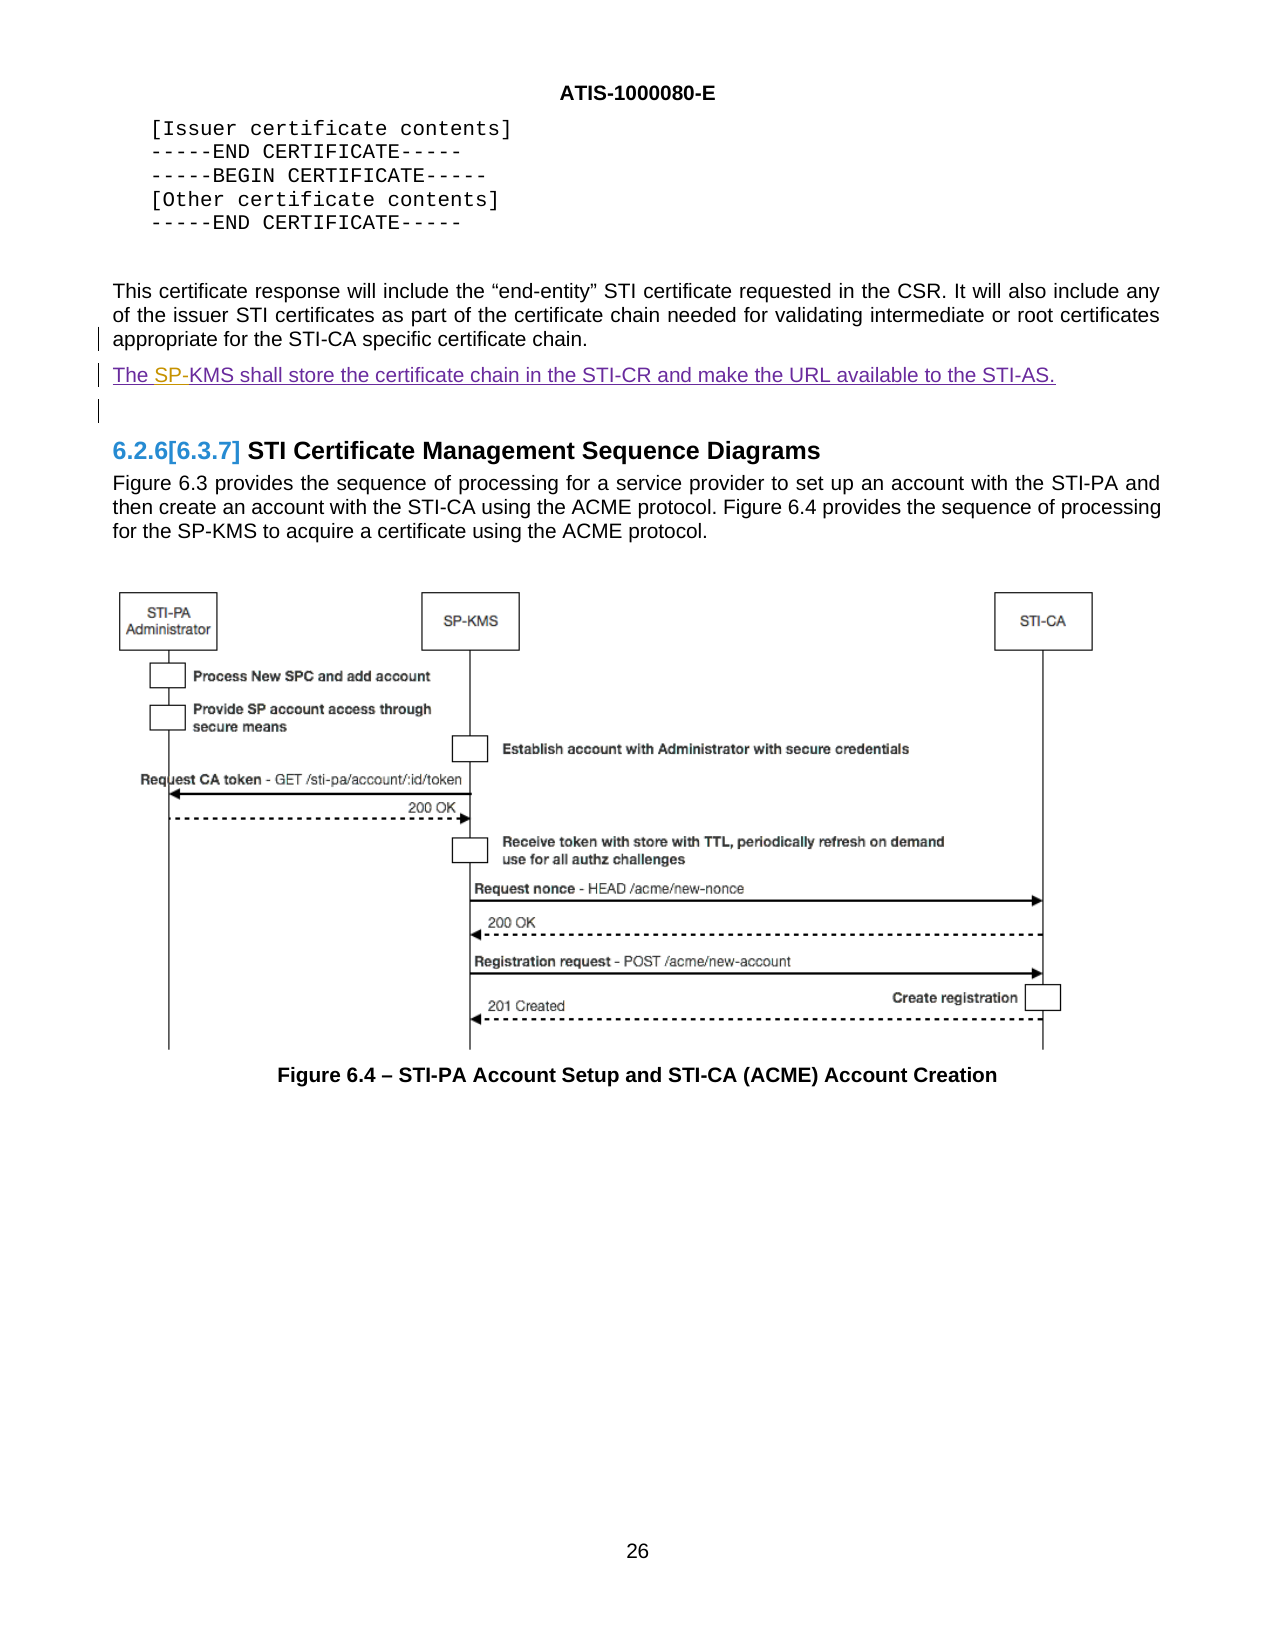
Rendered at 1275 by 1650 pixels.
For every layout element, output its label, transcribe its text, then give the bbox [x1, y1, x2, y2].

subtitle STI Certificate Management Sequence Diagrams [112, 436, 1162, 465]
text Figure 6.3 provides the sequence of processing for a service provider to set up an account with the STI-PA and then create an account with the STI-CA using the ACME protocol. Figure 6.4 provides the sequence of processing for the SP-KMS to acquire a certificate using the ACME protocol. [112, 471, 1162, 543]
picture [118, 591, 1094, 1051]
text [Other certificate contents] [112, 189, 1162, 212]
text -----END CERTIFICATE----- [112, 212, 1162, 236]
text -----BEGIN CERTIFICATE----- [112, 165, 1162, 189]
text [Issuer certificate contents] [112, 118, 1162, 141]
text -----END CERTIFICATE----- [112, 141, 1162, 165]
text This certificate response will include the “end-entity” STI certificate requested in the CSR. It will also include any of the issuer STI certificates as part of the certificate chain needed for validating intermediate or root certificates appropriate for the STI-CA specific certificate chain. [112, 279, 1162, 351]
